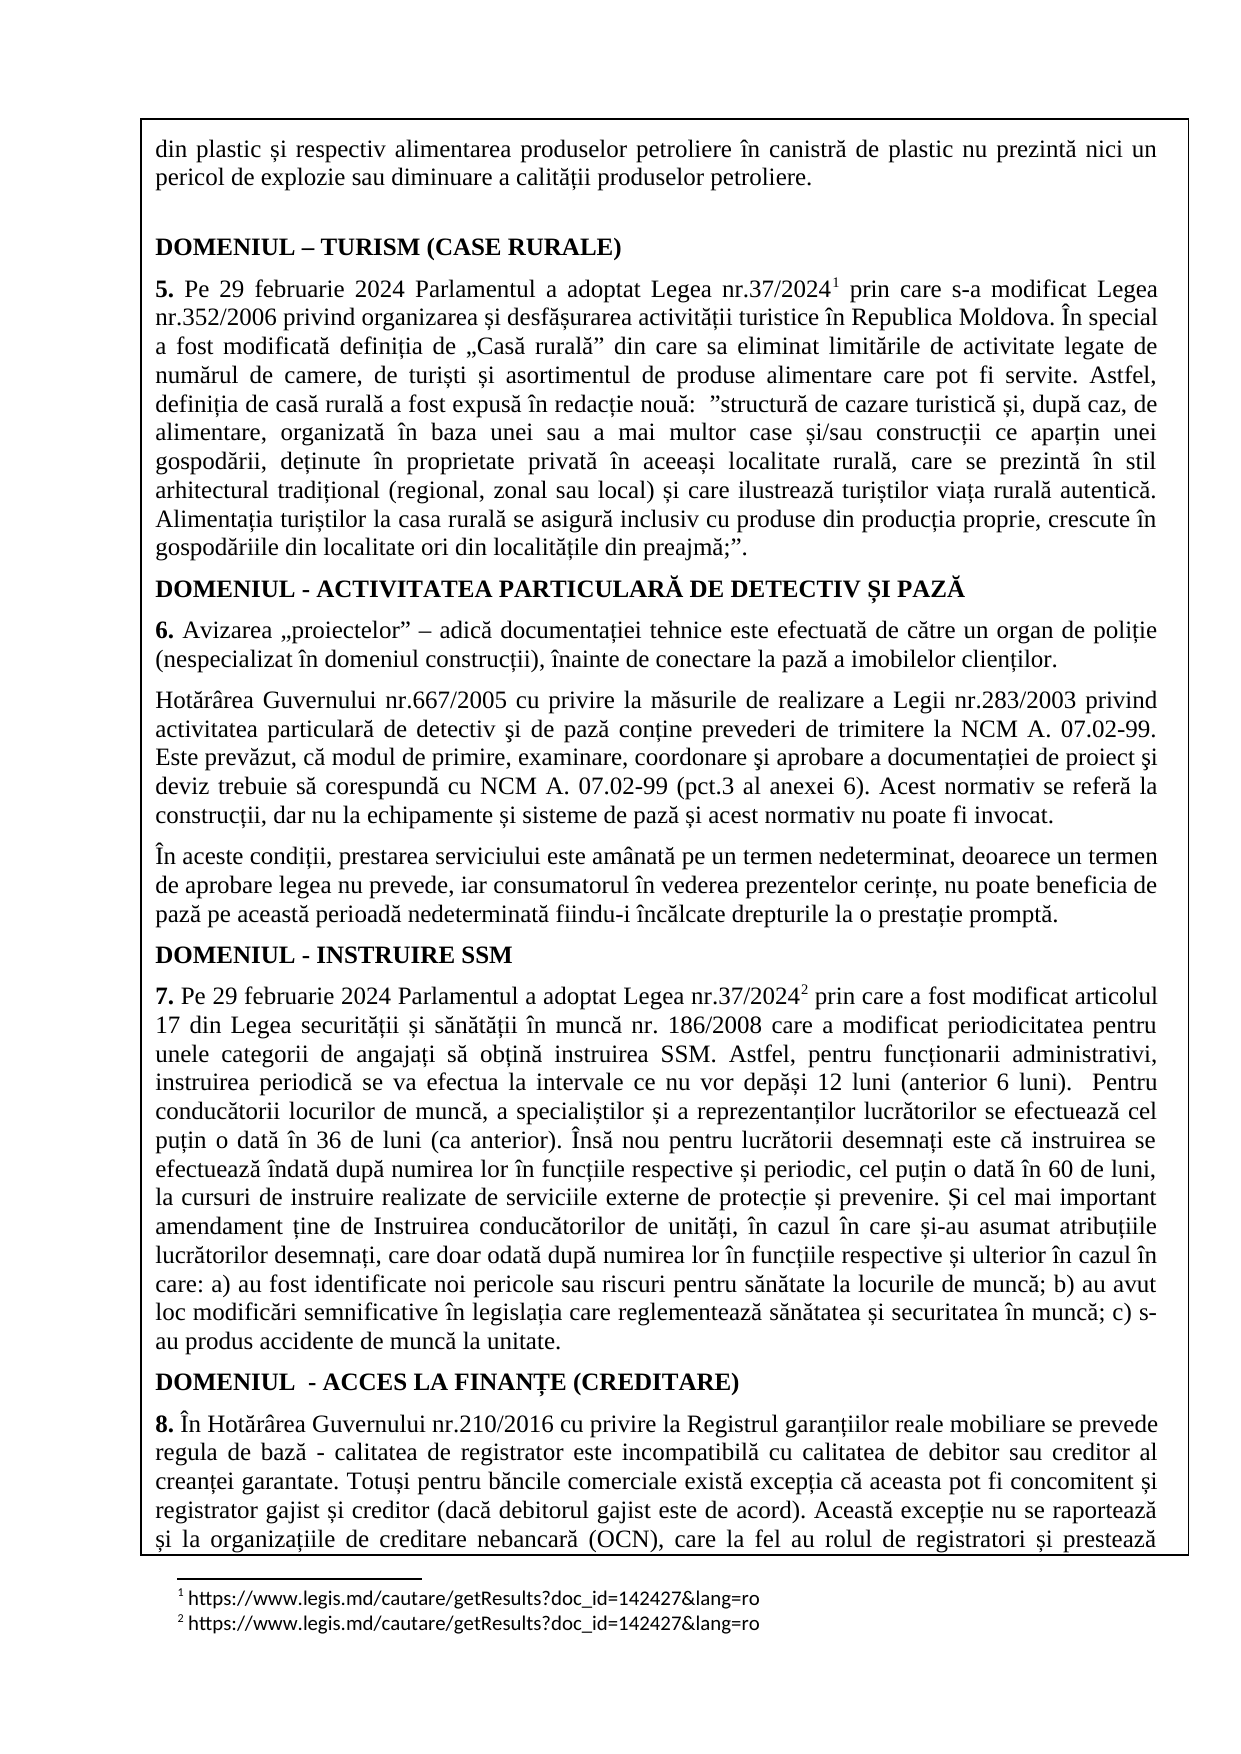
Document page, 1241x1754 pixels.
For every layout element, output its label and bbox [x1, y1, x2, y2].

table_cell [142, 120, 1188, 1554]
